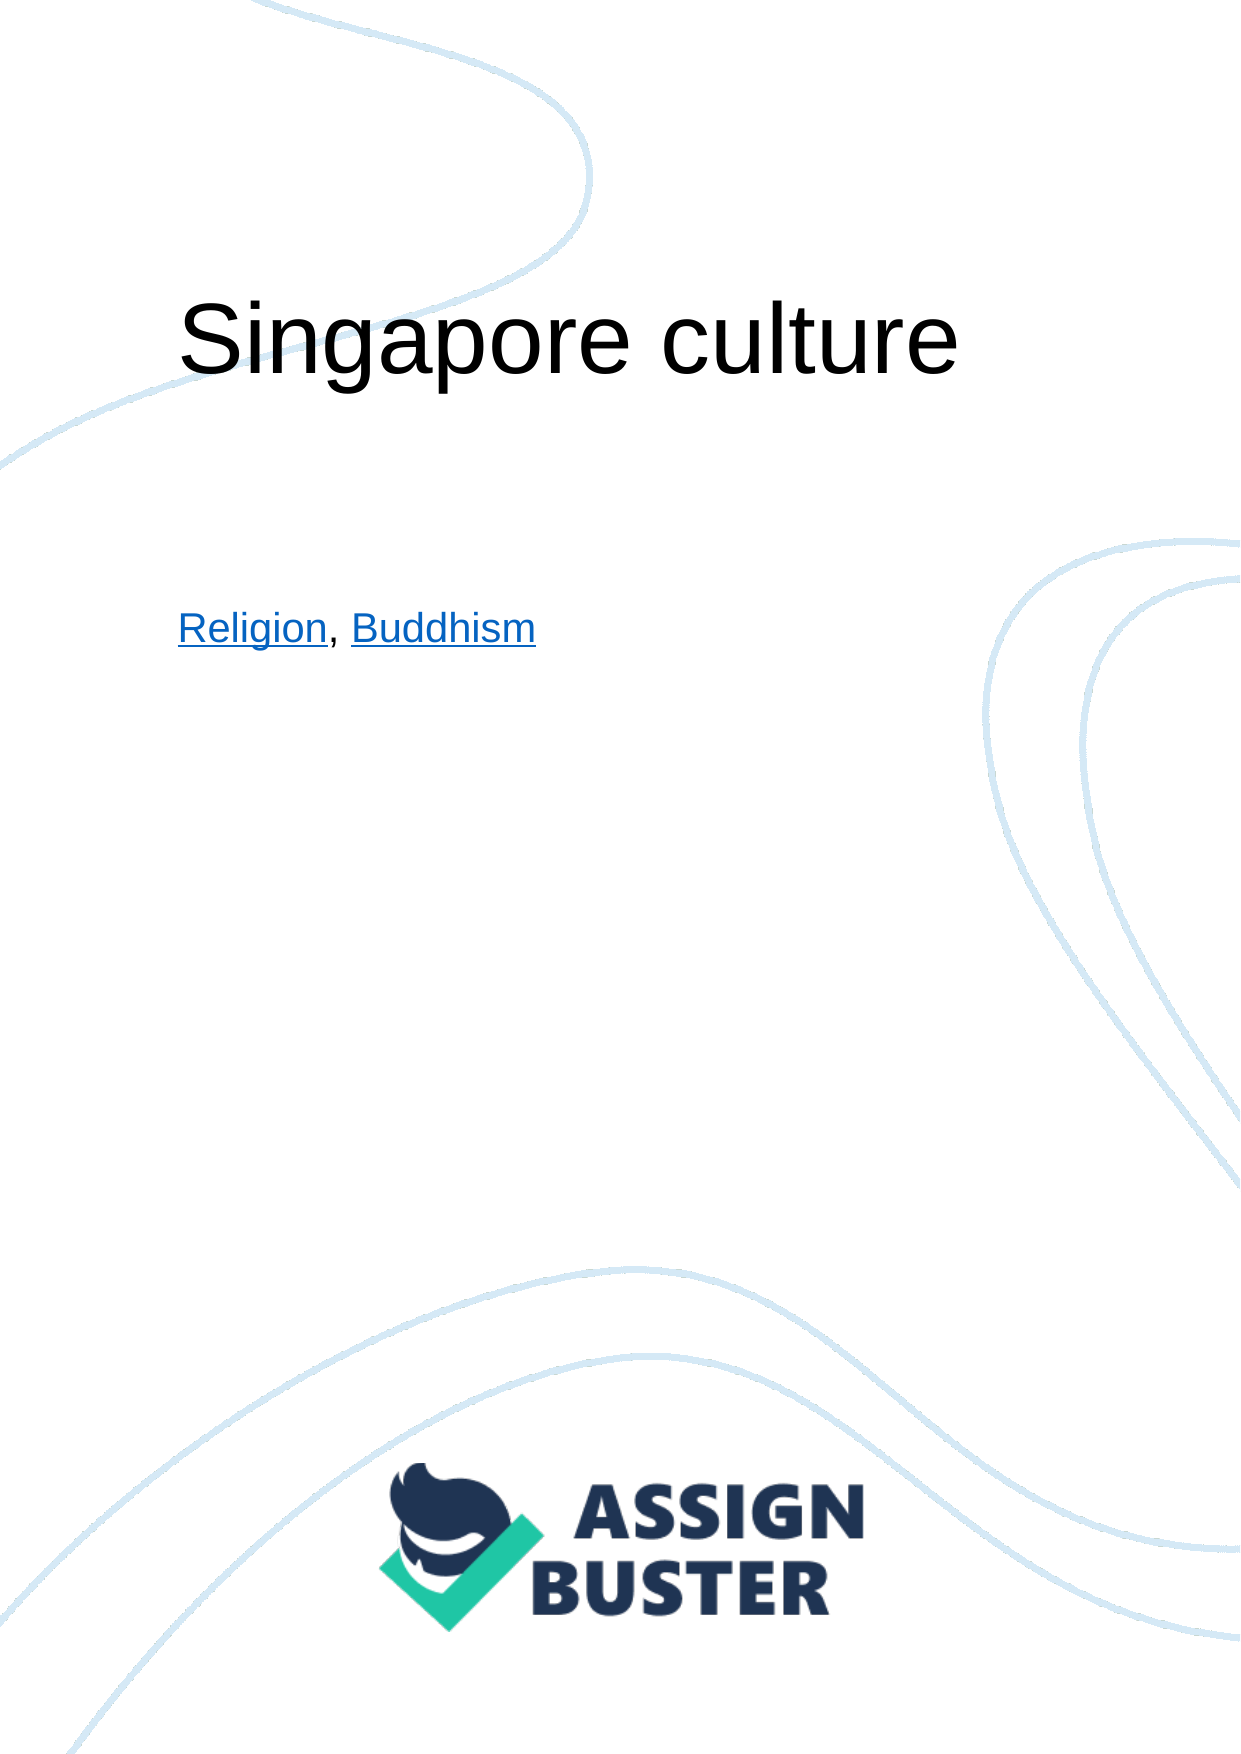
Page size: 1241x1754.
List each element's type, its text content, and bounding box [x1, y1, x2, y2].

text Religion, Buddhism [177, 604, 1152, 652]
picture [0, 0, 1241, 1754]
subtitle Singapore culture [177, 279, 1152, 394]
